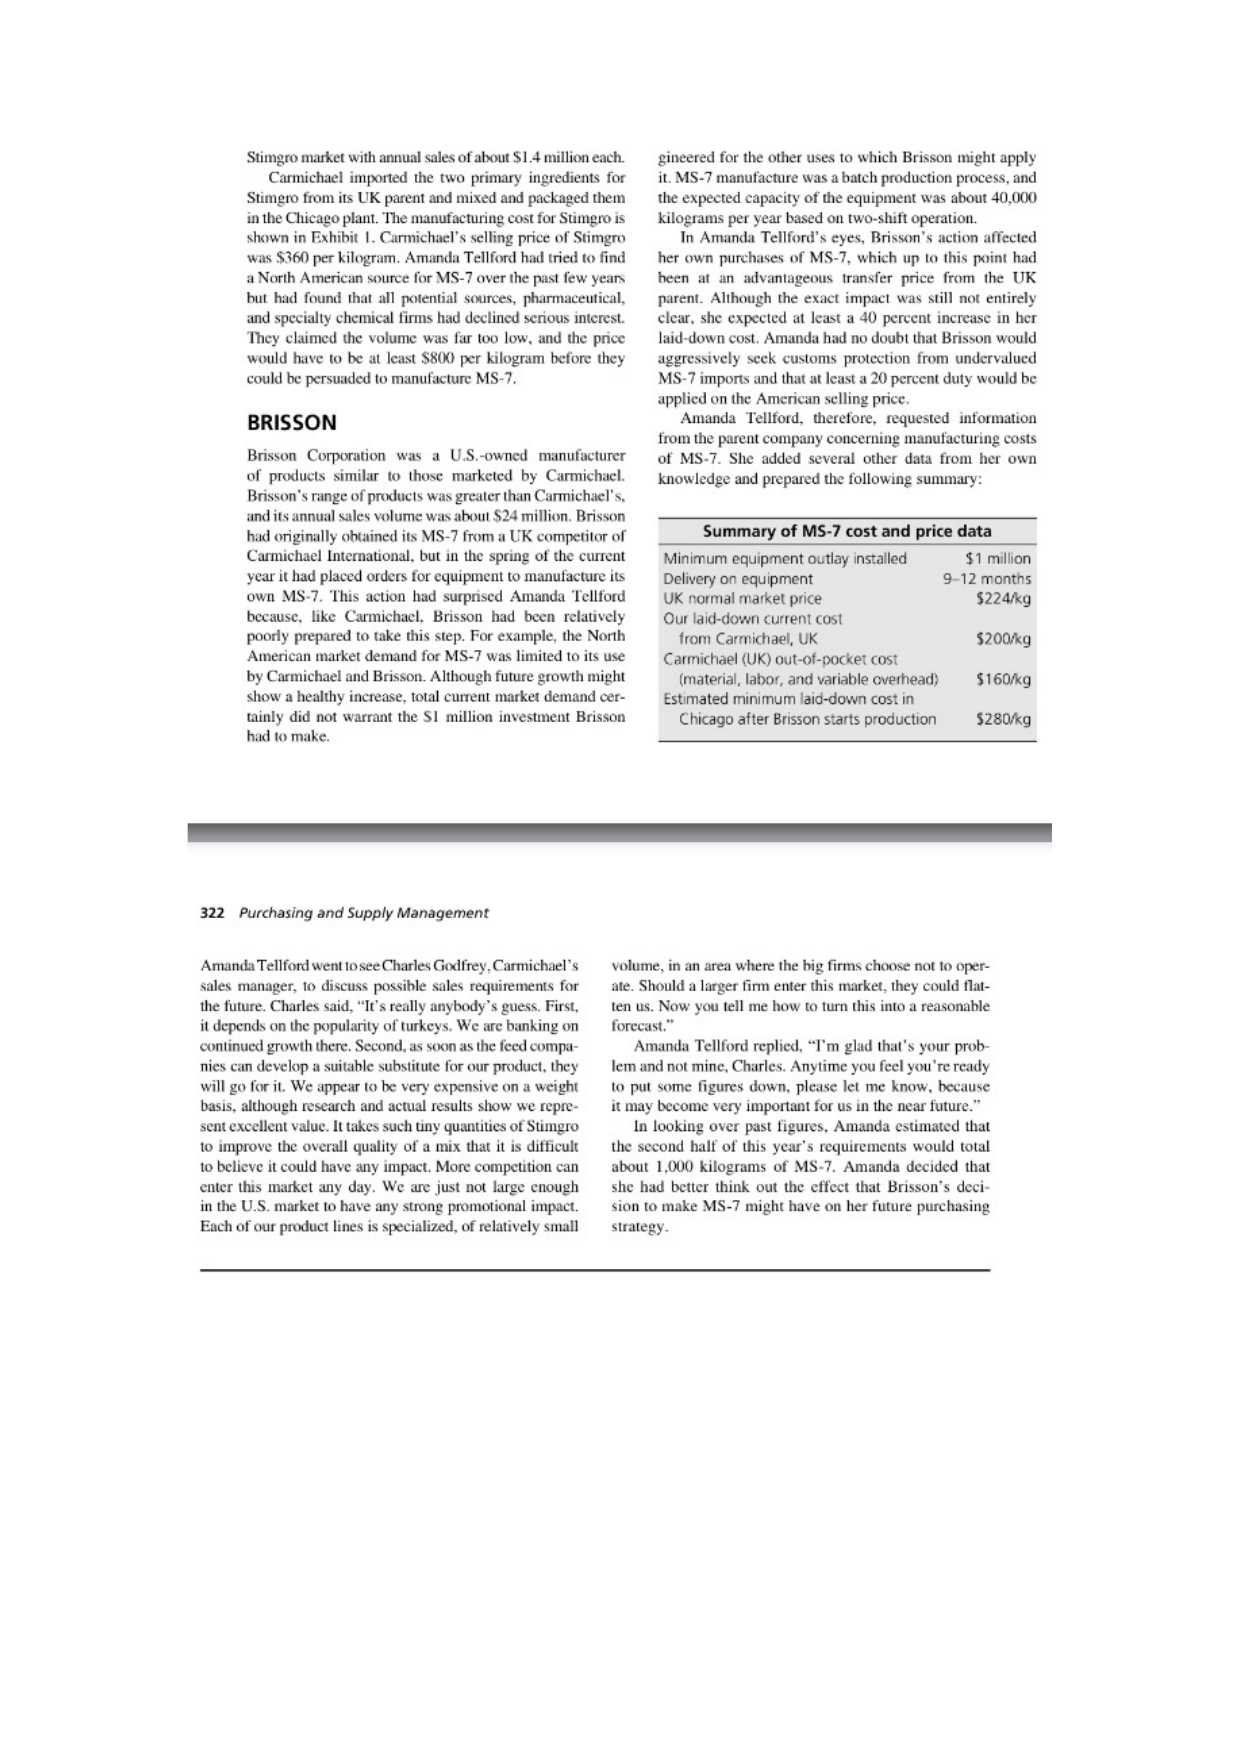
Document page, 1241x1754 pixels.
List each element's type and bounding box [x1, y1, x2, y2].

picture [187, 150, 1052, 1291]
